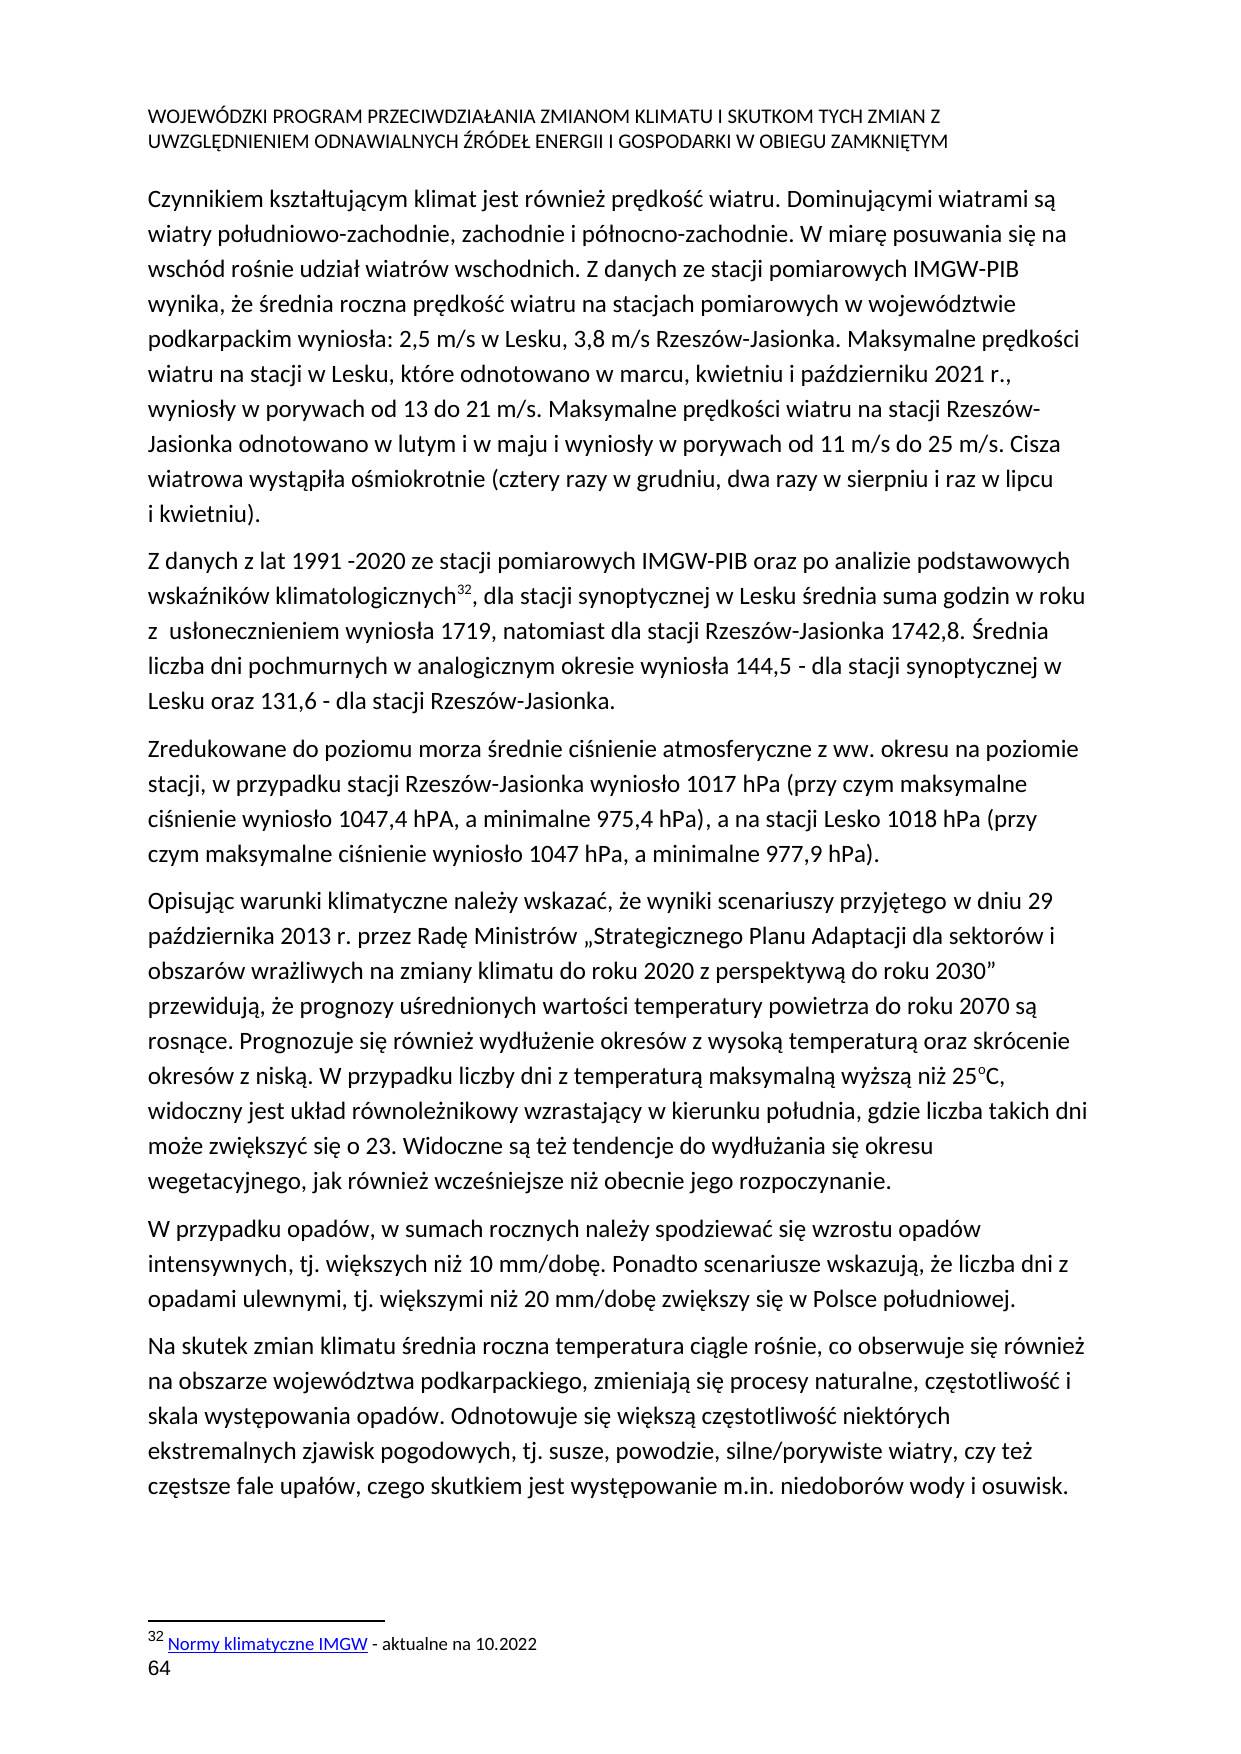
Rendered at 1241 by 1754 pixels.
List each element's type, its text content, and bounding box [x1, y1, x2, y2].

text Na skutek zmian klimatu średnia roczna temperatura ciągle rośnie, co obserwuje się również na obszarze województwa podkarpackiego, zmieniają się procesy naturalne, częstotliwość i skala występowania opadów. Odnotowuje się większą częstotliwość niektórych ekstremalnych zjawisk pogodowych, tj. susze, powodzie, silne/porywiste wiatry, czy też częstsze fale upałów, czego skutkiem jest występowanie m.in. niedoborów wody i osuwisk. [148, 1331, 1092, 1501]
text W przypadku opadów, w sumach rocznych należy spodziewać się wzrostu opadów intensywnych, tj. większych niż 10 mm/dobę. Ponadto scenariusze wskazują, że liczba dni z opadami ulewnymi, tj. większymi niż 20 mm/dobę zwiększy się w Polsce południowej. [148, 1213, 1092, 1313]
text Opisując warunki klimatyczne należy wskazać, że wyniki scenariuszy przyjętego w dniu 29 października 2013 r. przez Radę Ministrów „Strategicznego Planu Adaptacji dla sektorów i obszarów wrażliwych na zmiany klimatu do roku 2020 z perspektywą do roku 2030” przewidują, że prognozy uśrednionych wartości temperatury powietrza do roku 2070 są rosnące. Prognozuje się również wydłużenie okresów z wysoką temperaturą oraz skrócenie okresów z niską. W przypadku liczby dni z temperaturą maksymalną wyższą niż 25oC, widoczny jest układ równoleżnikowy wzrastający w kierunku południa, gdzie liczba takich dni może zwiększyć się o 23. Widoczne są też tendencje do wydłużania się okresu wegetacyjnego, jak również wcześniejsze niż obecnie jego rozpoczynanie. [148, 886, 1092, 1196]
text Z danych z lat 1991 -2020 ze stacji pomiarowych IMGW-PIB oraz po analizie podstawowych wskaźników klimatologicznych, dla stacji synoptycznej w Lesku średnia suma godzin w roku z usłonecznieniem wyniosła 1719, natomiast dla stacji Rzeszów-Jasionka 1742,8. Średnia liczba dni pochmurnych w analogicznym okresie wyniosła 144,5 - dla stacji synoptycznej w Lesku oraz 131,6 - dla stacji Rzeszów-Jasionka. [148, 546, 1092, 716]
text Zredukowane do poziomu morza średnie ciśnienie atmosferyczne z ww. okresu na poziomie stacji, w przypadku stacji Rzeszów-Jasionka wyniosło 1017 hPa (przy czym maksymalne ciśnienie wyniosło 1047,4 hPA, a minimalne 975,4 hPa), a na stacji Lesko 1018 hPa (przy czym maksymalne ciśnienie wyniosło 1047 hPa, a minimalne 977,9 hPa). [148, 733, 1092, 868]
text Czynnikiem kształtującym klimat jest również prędkość wiatru. Dominującymi wiatrami są wiatry południowo-zachodnie, zachodnie i północno-zachodnie. W miarę posuwania się na wschód rośnie udział wiatrów wschodnich. Z danych ze stacji pomiarowych IMGW-PIB wynika, że średnia roczna prędkość wiatru na stacjach pomiarowych w województwie podkarpackim wyniosła: 2,5 m/s w Lesku, 3,8 m/s Rzeszów-Jasionka. Maksymalne prędkości wiatru na stacji w Lesku, które odnotowano w marcu, kwietniu i październiku 2021 r., wyniosły w porywach od 13 do 21 m/s. Maksymalne prędkości wiatru na stacji Rzeszów-Jasionka odnotowano w lutym i w maju i wyniosły w porywach od 11 m/s do 25 m/s. Cisza wiatrowa wystąpiła ośmiokrotnie (cztery razy w grudniu, dwa razy w sierpniu i raz w lipcu i kwietniu). [148, 183, 1092, 528]
